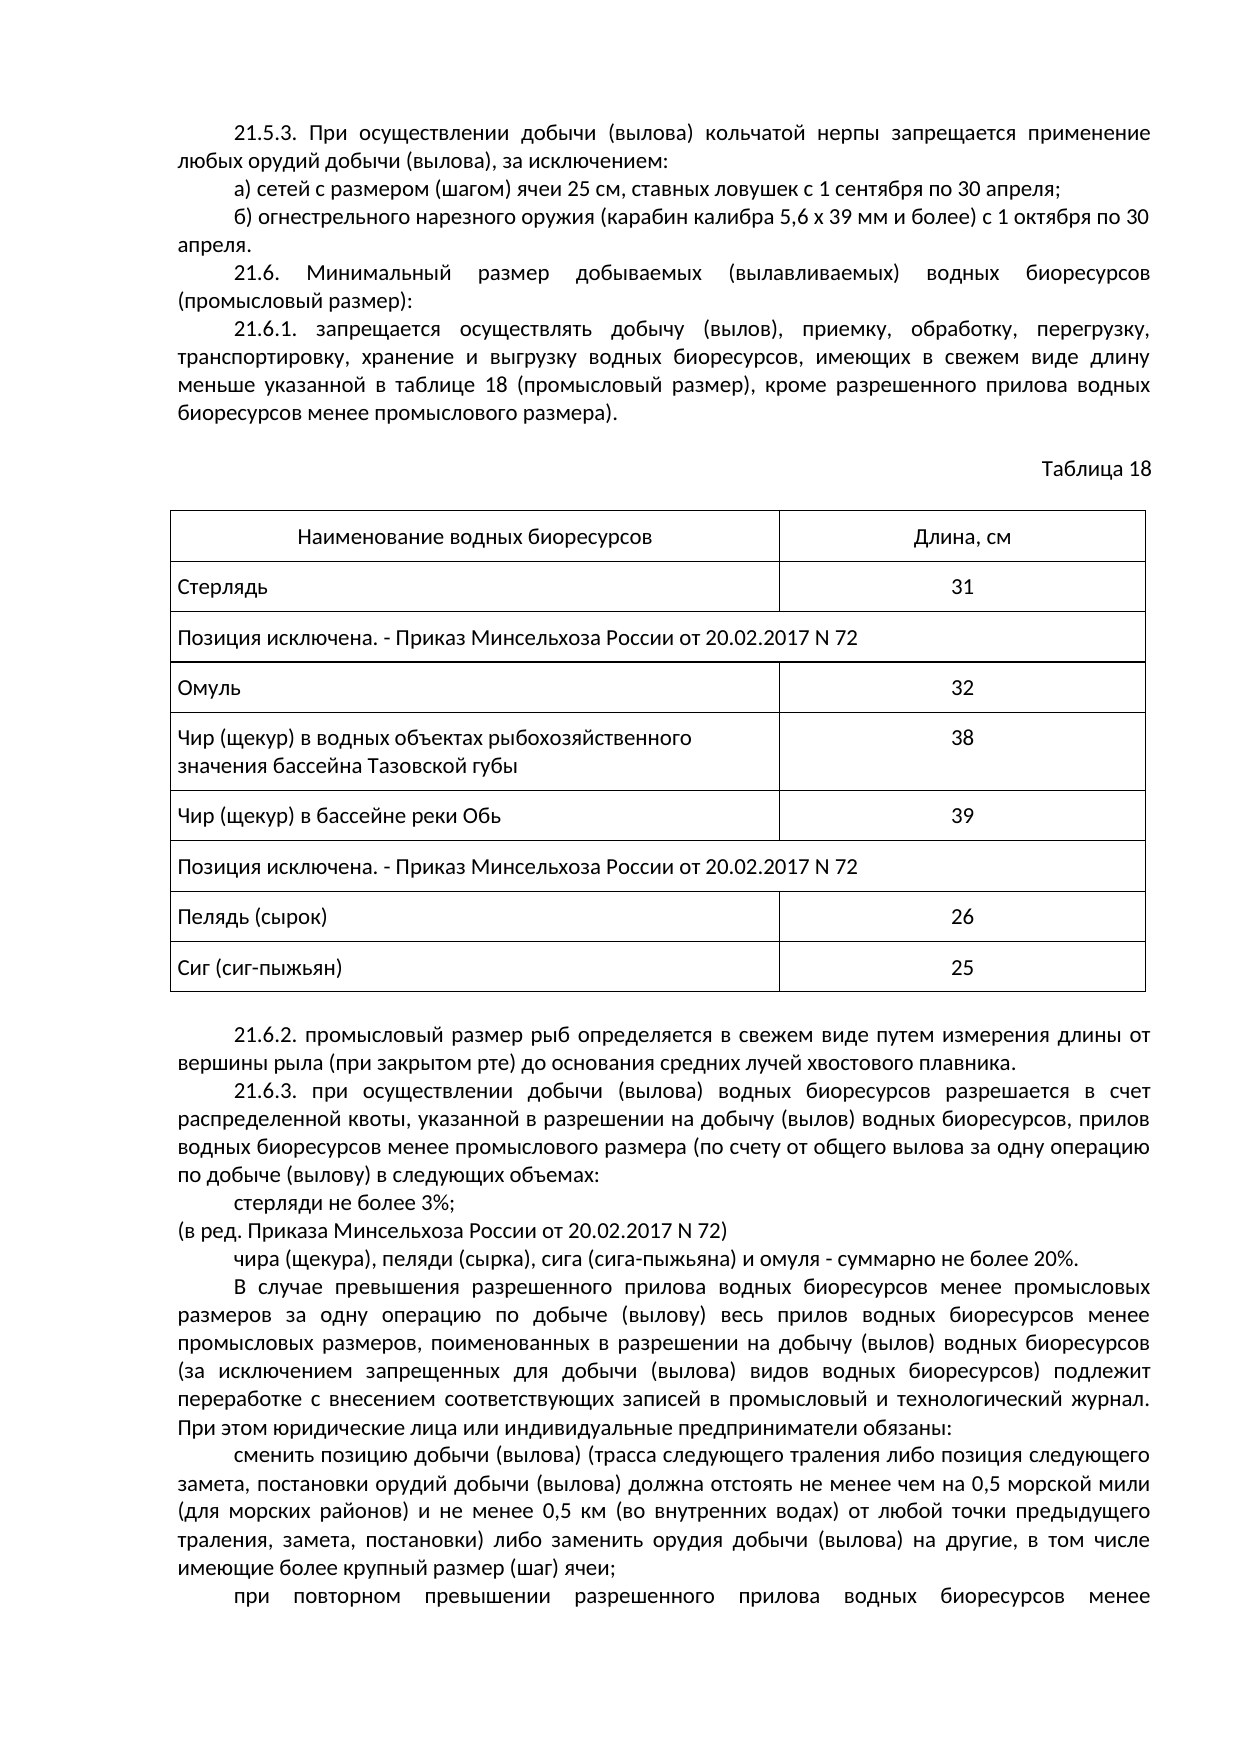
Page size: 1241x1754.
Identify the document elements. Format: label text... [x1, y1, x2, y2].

table_header Наименование водных биоресурсов [171, 511, 779, 561]
table_cell Позиция исключена. - Приказ Минсельхоза России от 20.02.2017 N 72 [171, 612, 1145, 661]
text 21.6. Минимальный размер добываемых (вылавливаемых) водных биоресурсов (промысловый размер): [177, 258, 1152, 314]
table_cell 32 [780, 663, 1145, 712]
table_cell Сиг (сиг-пыжьян) [171, 942, 779, 991]
table_header Длина, см [780, 511, 1145, 561]
text 21.6.2. промысловый размер рыб определяется в свежем виде путем измерения длины от вершины рыла (при закрытом рте) до основания средних лучей хвостового плавника. [177, 1020, 1152, 1076]
text (в ред. Приказа Минсельхоза России от 20.02.2017 N 72) [177, 1216, 1152, 1244]
text а) сетей с размером (шагом) ячеи 25 см, ставных ловушек с 1 сентября по 30 апреля; [177, 174, 1152, 202]
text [177, 1581, 1152, 1609]
table_cell 39 [780, 791, 1145, 840]
text В случае превышения разрешенного прилова водных биоресурсов менее промысловых размеров за одну операцию по добыче (вылову) весь прилов водных биоресурсов менее промысловых размеров, поименованных в разрешении на добычу (вылов) водных биоресурсов (за исключением запрещенных для добычи (вылова) видов водных биоресурсов) подлежит переработке с внесением соответствующих записей в промысловый и технологический журнал. При этом юридические лица или индивидуальные предприниматели обязаны: [177, 1272, 1152, 1441]
text сменить позицию добычи (вылова) (трасса следующего траления либо позиция следующего замета, постановки орудий добычи (вылова) должна отстоять не менее чем на 0,5 морской мили (для морских районов) и не менее 0,5 км (во внутренних водах) от любой точки предыдущего траления, замета, постановки) либо заменить орудия добычи (вылова) на другие, в том числе имеющие более крупный размер (шаг) ячеи; [177, 1441, 1152, 1581]
text 21.6.3. при осуществлении добычи (вылова) водных биоресурсов разрешается в счет распределенной квоты, указанной в разрешении на добычу (вылов) водных биоресурсов, прилов водных биоресурсов менее промыслового размера (по счету от общего вылова за одну операцию по добыче (вылову) в следующих объемах: [177, 1076, 1152, 1188]
table_cell 38 [780, 713, 1145, 790]
text Таблица 18 [177, 454, 1152, 482]
text стерляди не более 3%; [177, 1188, 1152, 1216]
table_cell Чир (щекур) в бассейне реки Обь [171, 791, 779, 840]
table_cell Омуль [171, 663, 779, 712]
table_cell Пелядь (сырок) [171, 892, 779, 941]
text 21.5.3. При осуществлении добычи (вылова) кольчатой нерпы запрещается применение любых орудий добычи (вылова), за исключением: [177, 118, 1152, 174]
text чира (щекура), пеляди (сырка), сига (сига-пыжьяна) и омуля - суммарно не более 20%. [177, 1244, 1152, 1272]
table_cell Стерлядь [171, 562, 779, 611]
text 21.6.1. запрещается осуществлять добычу (вылов), приемку, обработку, перегрузку, транспортировку, хранение и выгрузку водных биоресурсов, имеющих в свежем виде длину меньше указанной в таблице 18 (промысловый размер), кроме разрешенного прилова водных биоресурсов менее промыслового размера). [177, 314, 1152, 426]
table_cell Чир (щекур) в водных объектах рыбохозяйственного значения бассейна Тазовской губы [171, 713, 779, 790]
table_cell 25 [780, 942, 1145, 991]
text б) огнестрельного нарезного оружия (карабин калибра 5,6 x 39 мм и более) с 1 октября по 30 апреля. [177, 202, 1152, 258]
table_cell 31 [780, 562, 1145, 611]
table_cell 26 [780, 892, 1145, 941]
table_cell Позиция исключена. - Приказ Минсельхоза России от 20.02.2017 N 72 [171, 841, 1145, 891]
